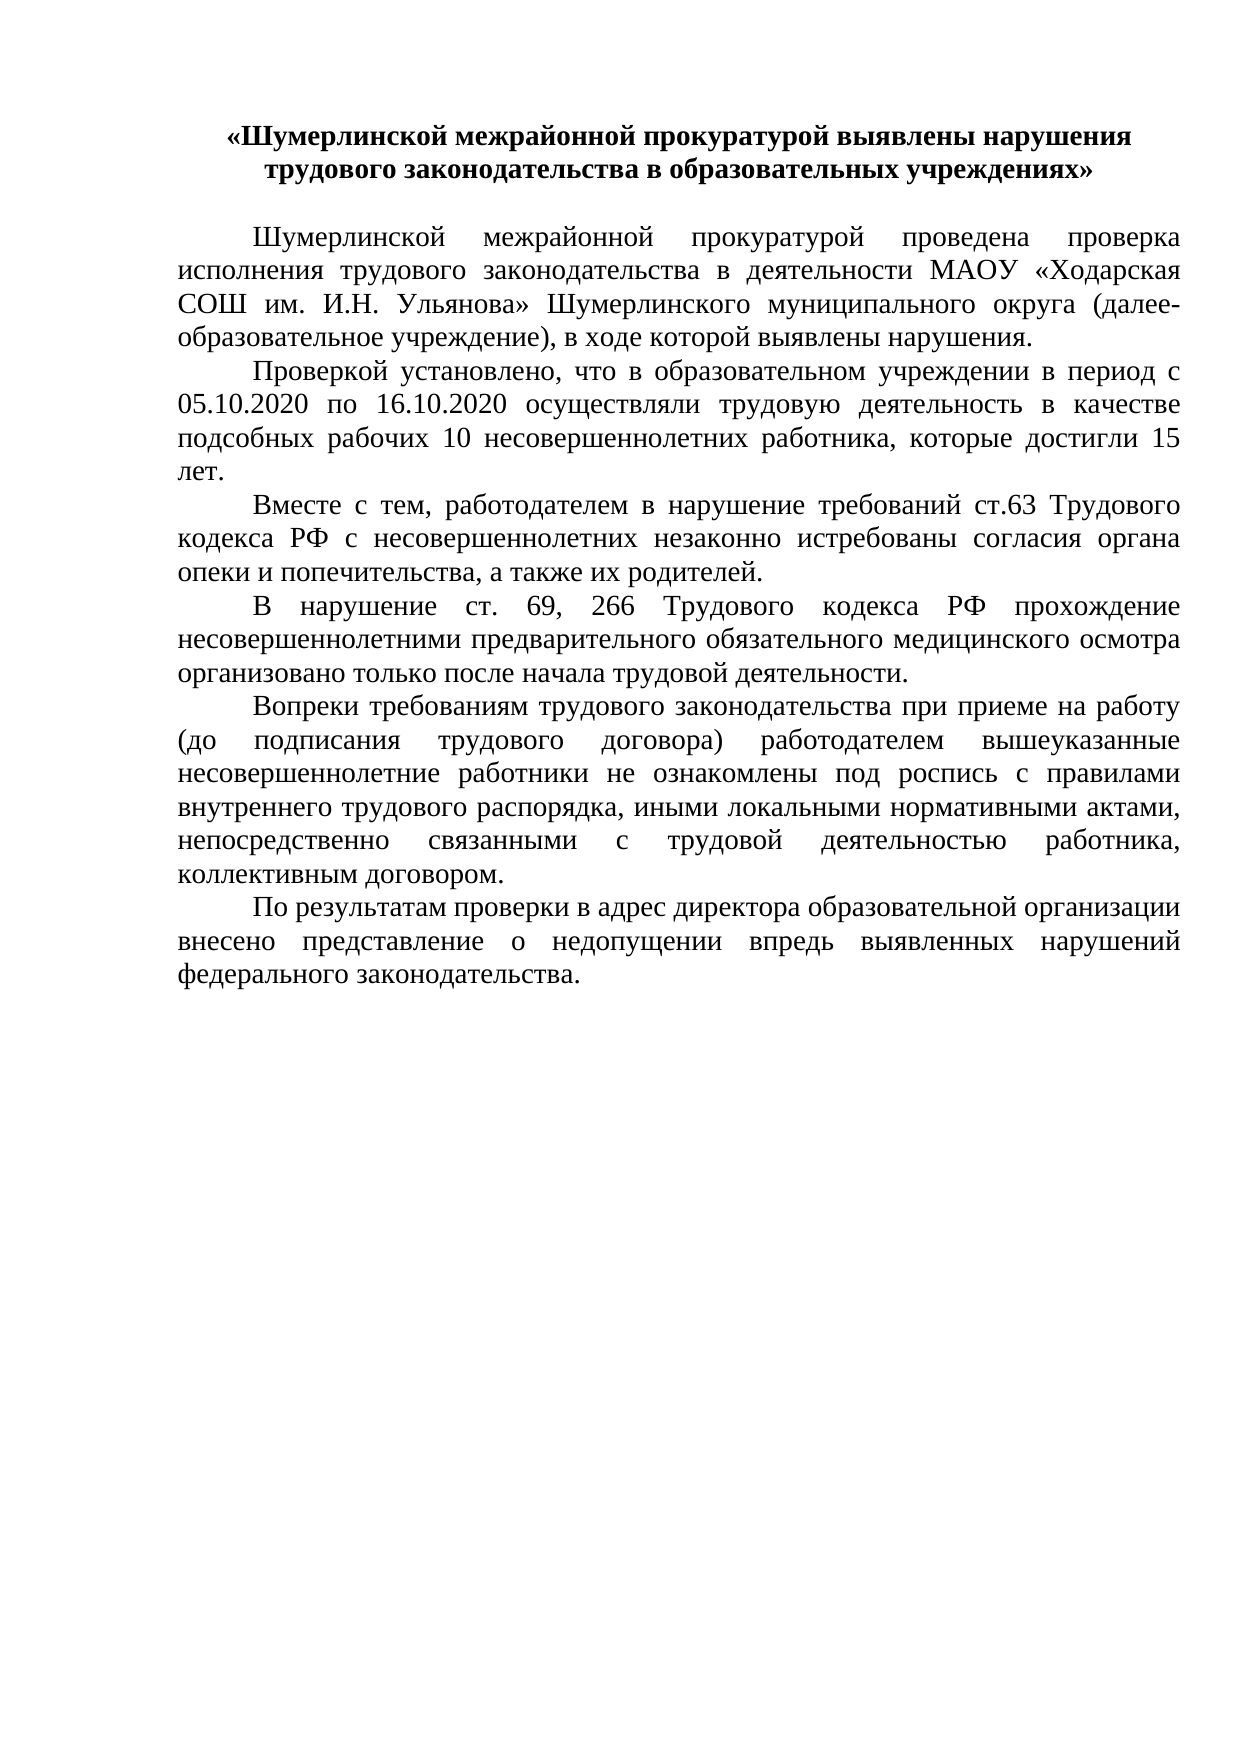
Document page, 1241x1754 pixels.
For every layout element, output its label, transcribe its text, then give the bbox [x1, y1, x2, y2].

text В нарушение ст. 69, 266 Трудового кодекса РФ прохождение несовершеннолетними предварительного обязательного медицинского осмотра организовано только после начала трудовой деятельности. [177, 588, 1181, 688]
text Проверкой установлено, что в образовательном учреждении в период с 05.10.2020 по 16.10.2020 осуществляли трудовую деятельность в качестве подсобных рабочих 10 несовершеннолетних работника, которые достигли 15 лет. [177, 353, 1181, 487]
text Шумерлинской межрайонной прокуратурой проведена проверка исполнения трудового законодательства в деятельности МАОУ «Ходарская СОШ им. И.Н. Ульянова» Шумерлинского муниципального округа (далее- образовательное учреждение), в ходе которой выявлены нарушения. [177, 219, 1181, 353]
text «Шумерлинской межрайонной прокуратурой выявлены нарушения трудового законодательства в образовательных учреждениях» [177, 118, 1181, 185]
text Вместе с тем, работодателем в нарушение требований ст.63 Трудового кодекса РФ с несовершеннолетних незаконно истребованы согласия органа опеки и попечительства, а также их родителей. [177, 487, 1181, 588]
text Вопреки требованиям трудового законодательства при приеме на работу (до подписания трудового договора) работодателем вышеуказанные несовершеннолетние работники не ознакомлены под роспись с правилами внутреннего трудового распорядка, иными локальными нормативными актами, непосредственно связанными с трудовой деятельностью работника, коллективным договором. [177, 688, 1181, 889]
text По результатам проверки в адрес директора образовательной организации внесено представление о недопущении впредь выявленных нарушений федерального законодательства. [177, 889, 1181, 990]
